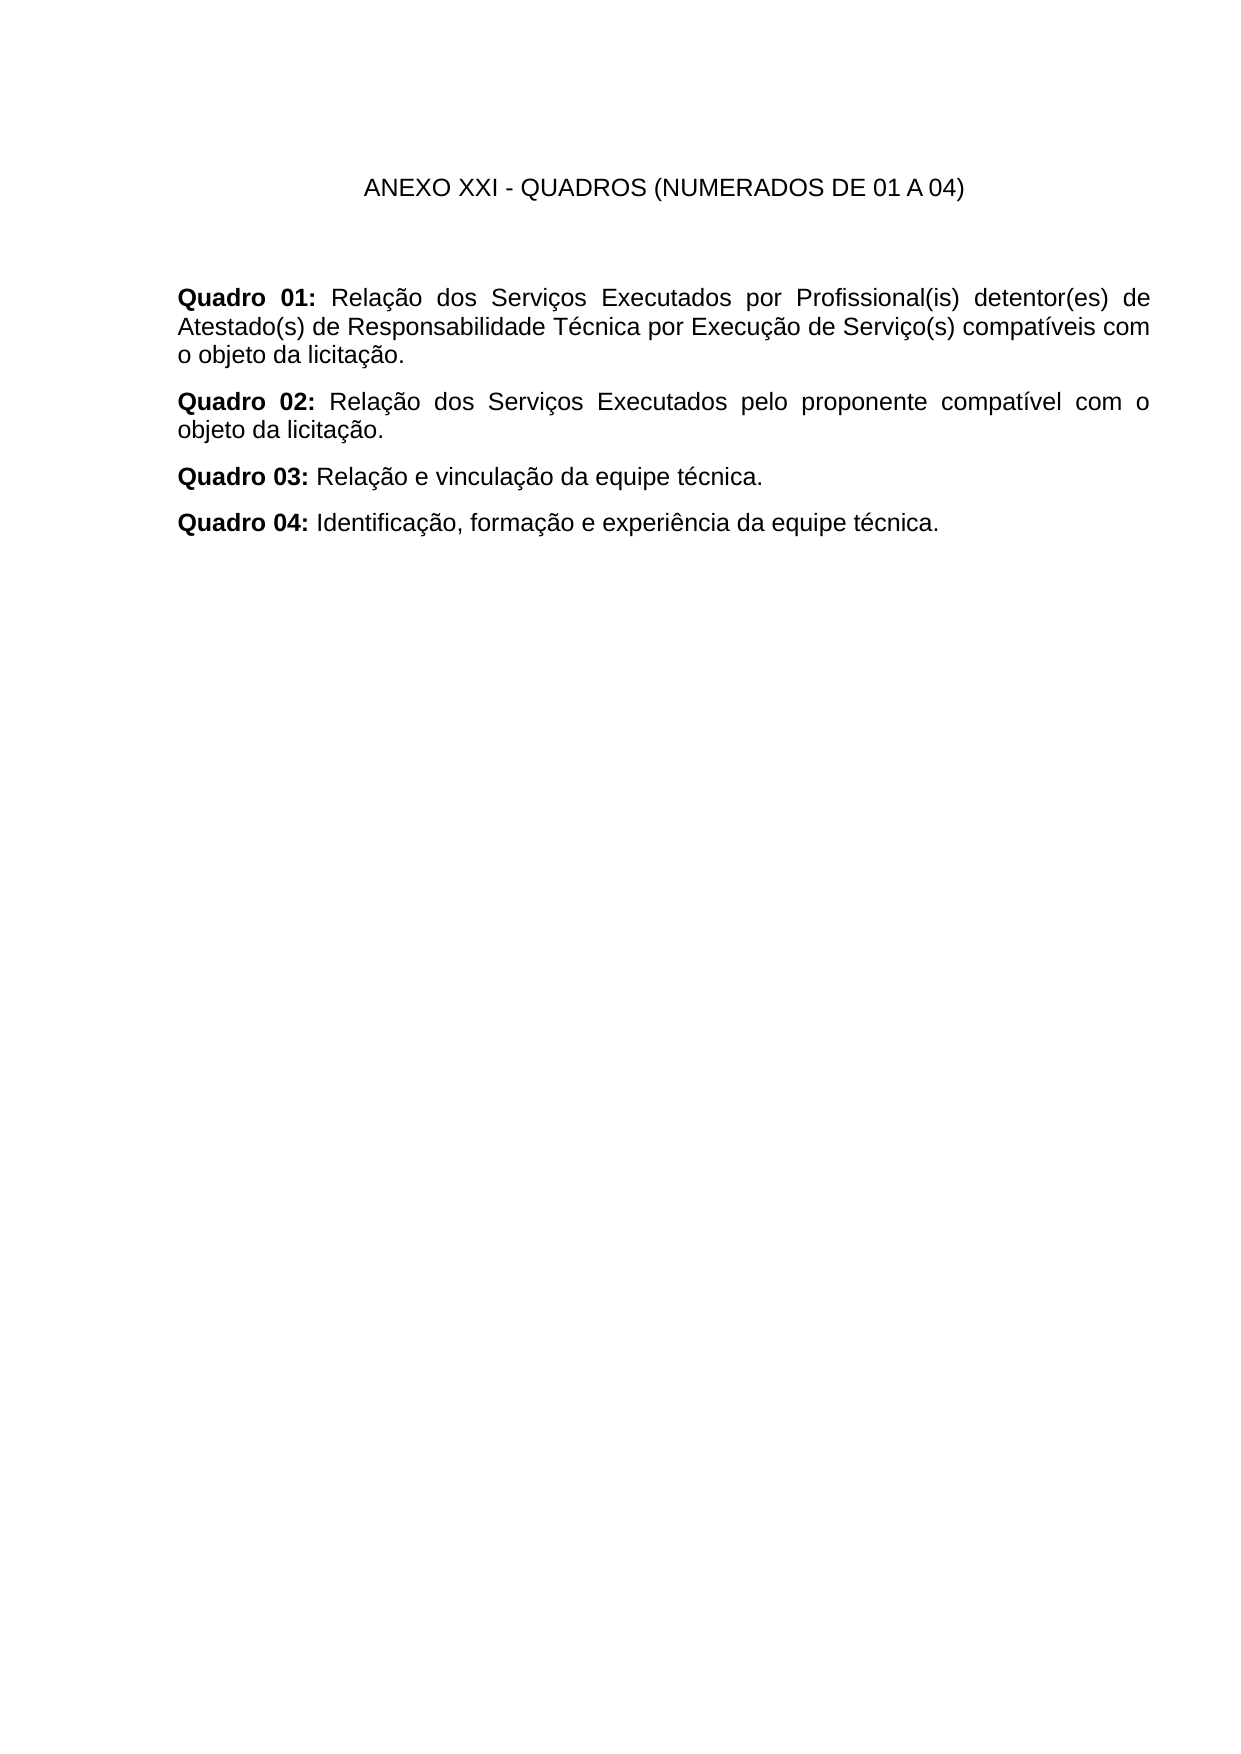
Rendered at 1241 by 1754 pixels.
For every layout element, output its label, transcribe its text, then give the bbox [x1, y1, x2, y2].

text Quadro 03: Relação e vinculação da equipe técnica. [177, 462, 1152, 490]
text Quadro 02: Relação dos Serviços Executados pelo proponente compatível com o objeto da licitação. [177, 387, 1152, 444]
text Quadro 01: Relação dos Serviços Executados por Profissional(is) detentor(es) de Atestado(s) de Responsabilidade Técnica por Execução de Serviço(s) compatíveis com o objeto da licitação. [177, 283, 1152, 369]
text Quadro 04: Identificação, formação e experiência da equipe técnica. [177, 508, 1152, 536]
text ANEXO XXI - QUADROS (NUMERADOS DE 01 A 04) [177, 173, 1152, 201]
